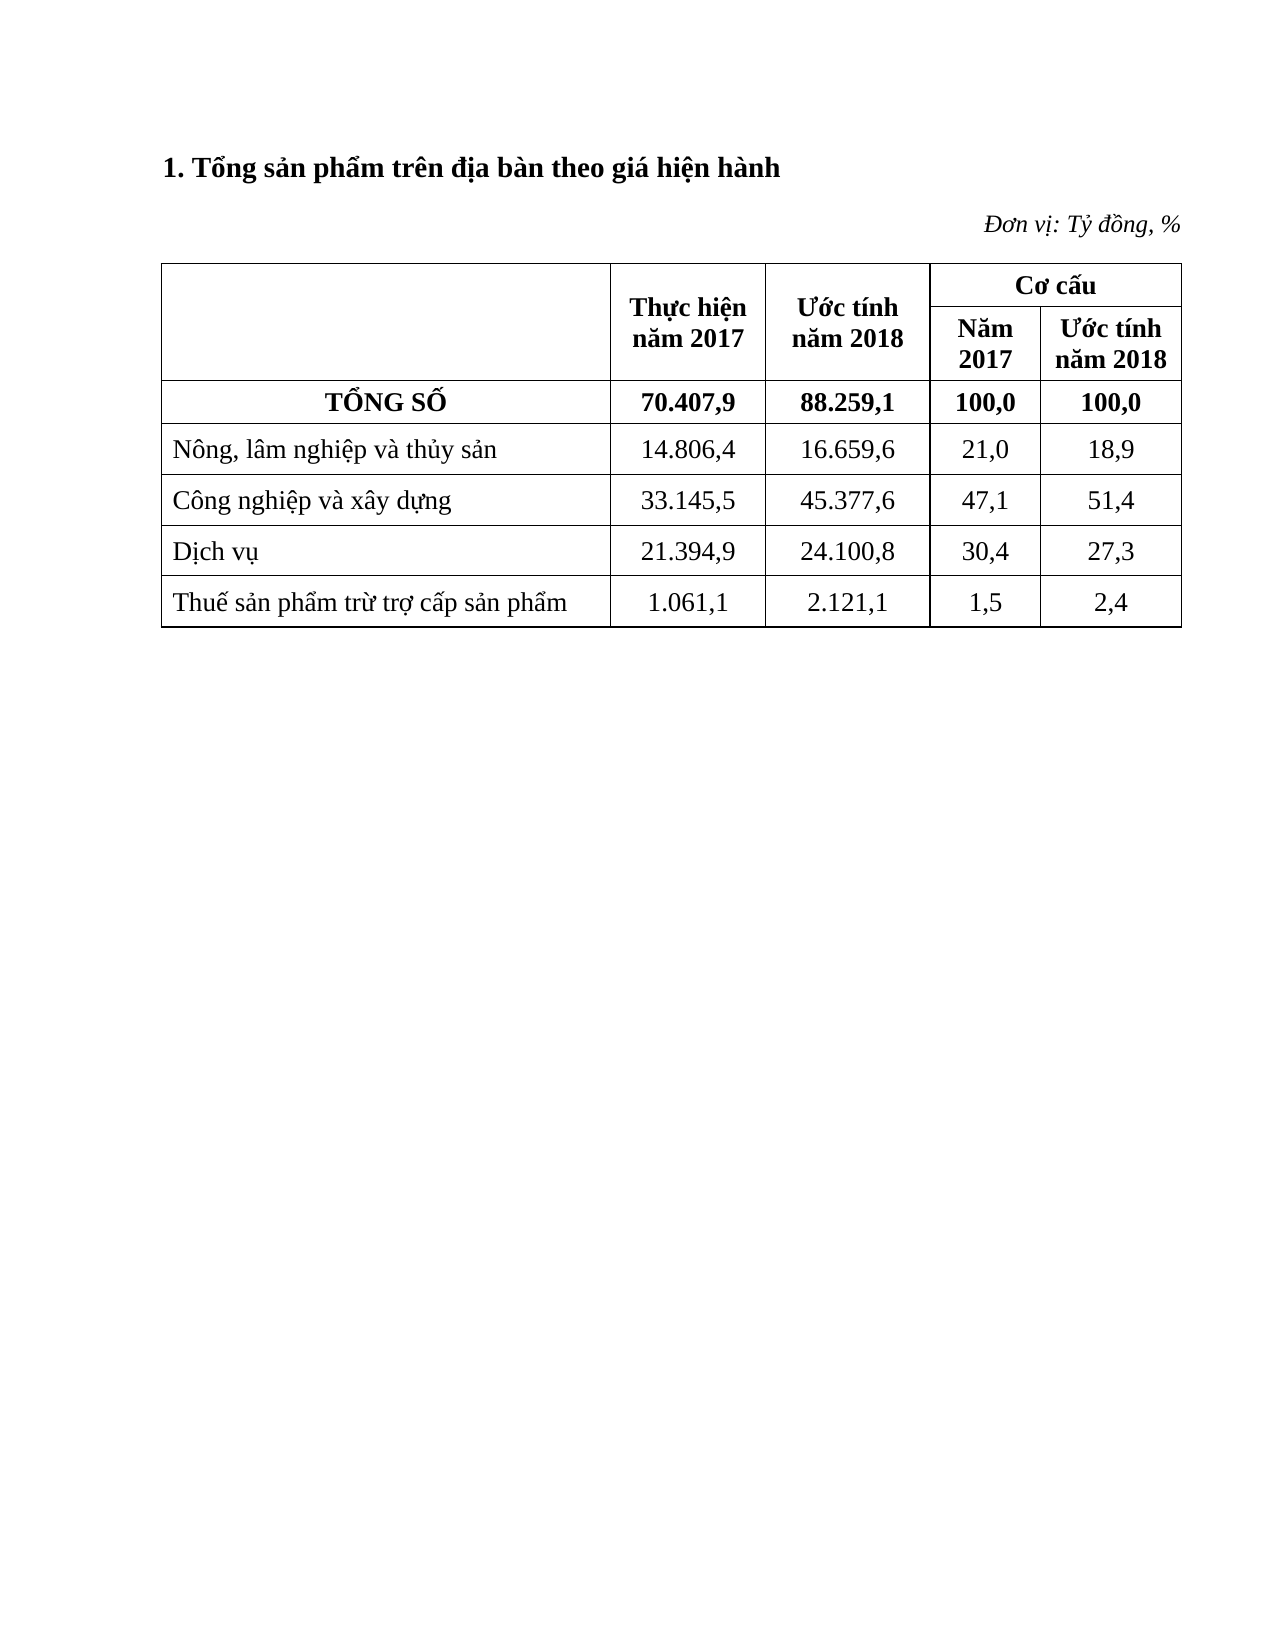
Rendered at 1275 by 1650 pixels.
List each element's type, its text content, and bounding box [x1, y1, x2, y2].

table_header Thực hiện năm 2017 [611, 264, 765, 380]
table_cell 100,0 [1041, 381, 1181, 423]
table_cell 30,4 [931, 526, 1040, 575]
table_header [162, 264, 610, 380]
table_cell 70.407,9 [611, 381, 765, 423]
table_cell 27,3 [1041, 526, 1181, 575]
table_cell 45.377,6 [766, 475, 929, 524]
table_cell 24.100,8 [766, 526, 929, 575]
table_cell 16.659,6 [766, 424, 929, 473]
text 1. Tổng sản phẩm trên địa bàn theo giá hiện hành [162, 150, 1181, 183]
table_cell Năm 2017 [931, 307, 1040, 380]
table_cell 21,0 [931, 424, 1040, 473]
table_cell 2,4 [1041, 576, 1181, 626]
table_cell 21.394,9 [611, 526, 765, 575]
table_cell 88.259,1 [766, 381, 929, 423]
table_cell Nông, lâm nghiệp và thủy sản [162, 424, 610, 473]
table_cell 51,4 [1041, 475, 1181, 524]
table_header Cơ cấu [931, 264, 1181, 306]
table_cell 18,9 [1041, 424, 1181, 473]
table_cell 100,0 [931, 381, 1040, 423]
table_cell Ước tính năm 2018 [1041, 307, 1181, 380]
table_cell Dịch vụ [162, 526, 610, 575]
table_header Ước tính năm 2018 [766, 264, 929, 380]
table_cell 1,5 [931, 576, 1040, 626]
table_cell 1.061,1 [611, 576, 765, 626]
table_cell 33.145,5 [611, 475, 765, 524]
table_cell 2.121,1 [766, 576, 929, 626]
table_cell Thuế sản phẩm trừ trợ cấp sản phẩm [162, 576, 610, 626]
table_cell Công nghiệp và xây dựng [162, 475, 610, 524]
text Đơn vị: Tỷ đồng, % [162, 209, 1181, 238]
table_cell 47,1 [931, 475, 1040, 524]
table_cell TỔNG SỐ [162, 381, 610, 423]
table_cell 14.806,4 [611, 424, 765, 473]
